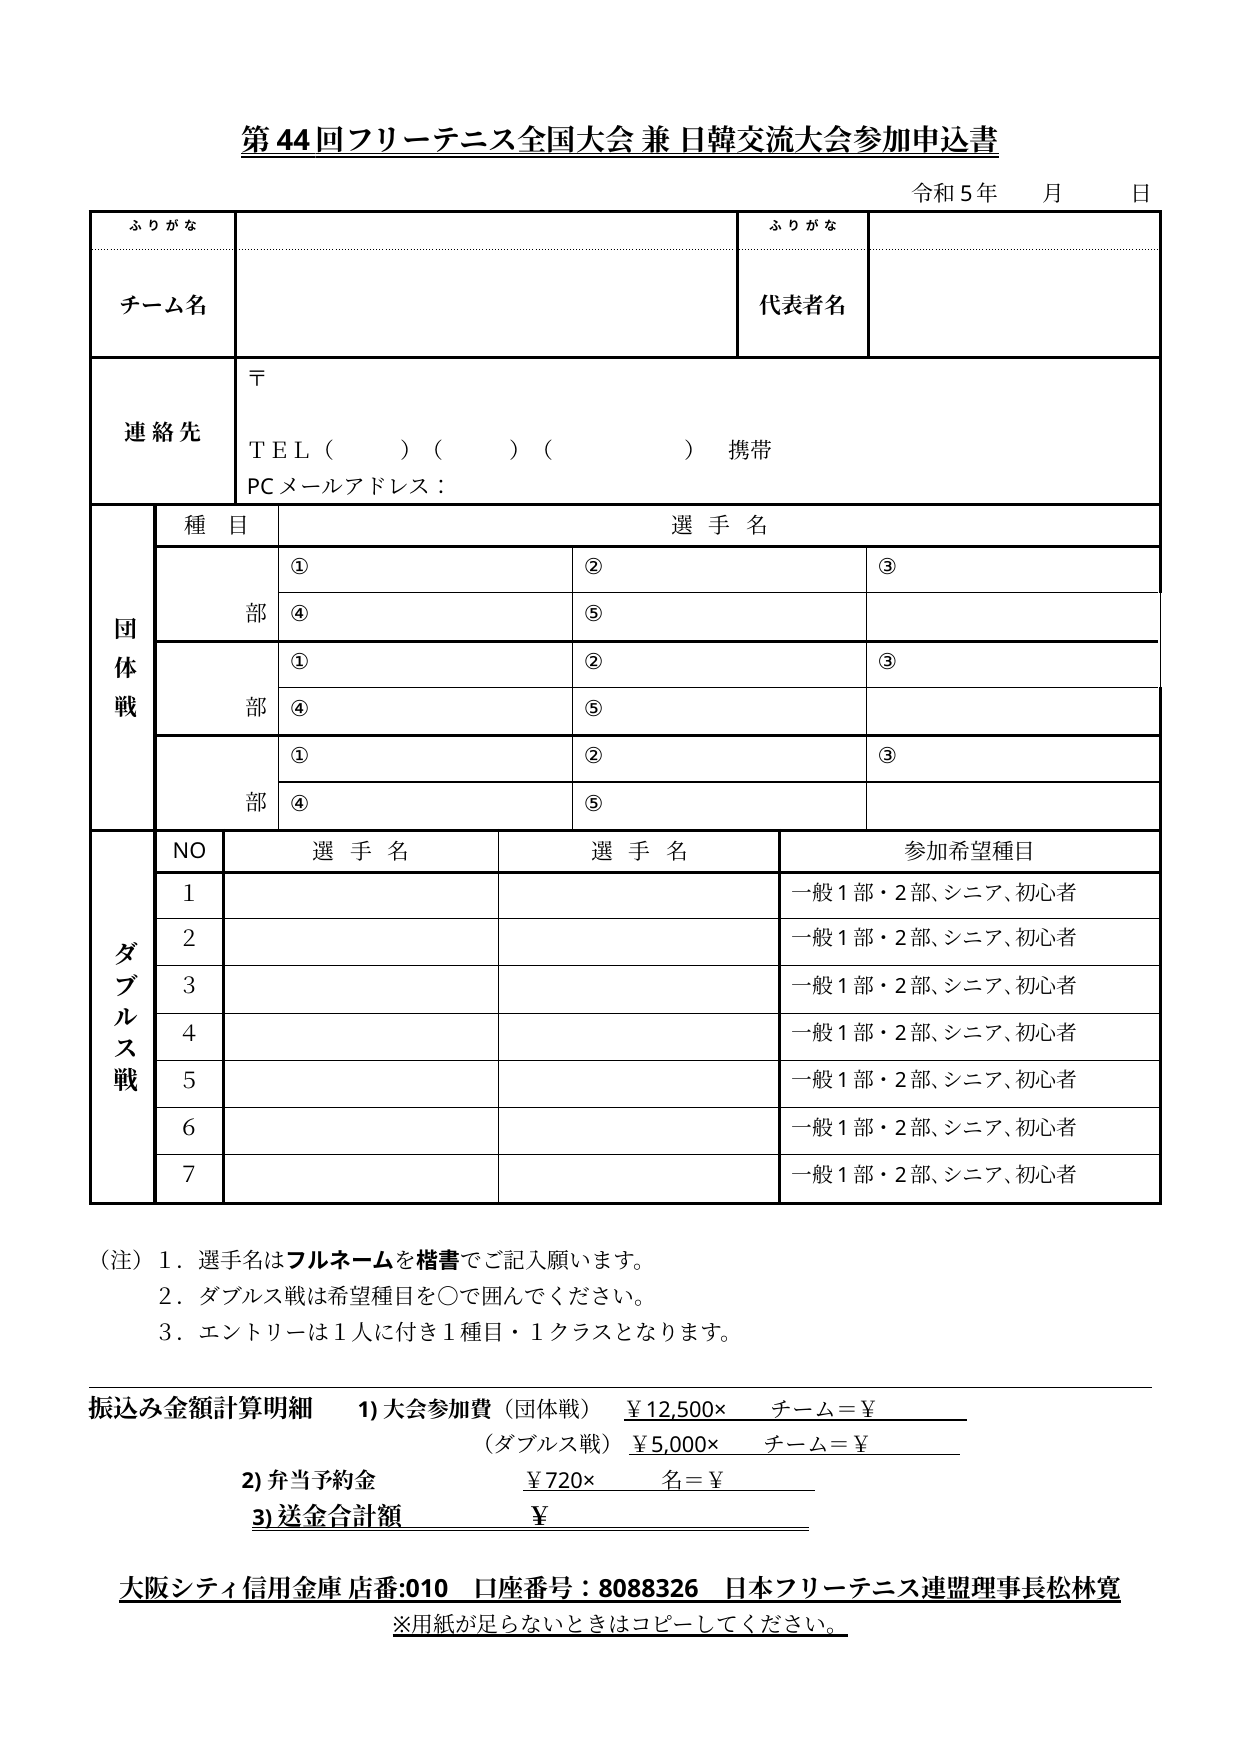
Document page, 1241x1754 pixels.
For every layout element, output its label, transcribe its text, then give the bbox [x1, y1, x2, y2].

text 3) 送金合計額 ￥ [89, 1497, 1152, 1533]
text （ダブルス戦） ￥5,000× チーム＝￥ [89, 1424, 1152, 1461]
table_cell 種 目 [157, 506, 278, 545]
table_cell [225, 874, 498, 918]
table_cell [867, 687, 1159, 734]
table_cell ③ [867, 737, 1159, 781]
table_cell [499, 1155, 778, 1202]
table_cell 選手名 [279, 506, 1159, 545]
table_cell [499, 1014, 778, 1060]
table_cell [870, 249, 1159, 356]
table_cell 部 [157, 548, 278, 639]
table_cell 参加希望種目 [781, 832, 1159, 871]
table_cell [499, 919, 778, 965]
table_cell 一般1部・2部､シニア､初心者 [781, 1108, 1159, 1154]
table_cell ダブルス戦 [92, 832, 153, 1202]
table_cell ② [573, 548, 866, 592]
table_cell ① [279, 548, 572, 592]
table_cell 一般1部・2部､シニア､初心者 [781, 919, 1159, 965]
text ※用紙が足らないときはコピーしてください。 [89, 1605, 1152, 1641]
table_cell 団体戦 [92, 506, 153, 829]
table_header [237, 213, 736, 249]
table_cell [225, 1108, 498, 1154]
table_cell 一般1部・2部､シニア､初心者 [781, 1014, 1159, 1060]
text 第44回フリーテニス全国大会 兼 日韓交流大会参加申込書 [89, 102, 1152, 174]
table_cell ① [279, 737, 572, 781]
table_cell ⑤ [573, 783, 866, 829]
table_cell チーム名 [92, 249, 234, 356]
table_cell 一般1部・2部､シニア､初心者 [781, 1061, 1159, 1107]
table_cell [225, 1155, 498, 1202]
table_cell ⑤ [573, 593, 866, 639]
text （注）１．選手名はフルネームを楷書でご記入願います。 [89, 1241, 1152, 1277]
table_cell [225, 1061, 498, 1107]
table_header ふ り が な [739, 213, 867, 249]
table_cell ⑤ [573, 688, 866, 734]
table_cell [225, 966, 498, 1012]
table_cell ① [279, 643, 572, 687]
text ３．エントリーは１人に付き１種目・１クラスとなります。 [89, 1313, 1152, 1349]
table_cell 〒 ＴＥＬ（ ）（ ）（ ） 携帯 PCメールアドレス： [237, 359, 1159, 503]
table_cell [225, 919, 498, 965]
table_cell ２ [157, 919, 222, 965]
table_cell 部 [157, 643, 278, 734]
table_cell ６ [157, 1108, 222, 1154]
table_cell [867, 783, 1159, 829]
table_cell 連絡先 [92, 359, 234, 503]
text ２．ダブルス戦は希望種目を○で囲んでください。 [89, 1277, 1152, 1313]
text 振込み金額計算明細 1) 大会参加費（団体戦） ￥12,500× チーム＝￥ [89, 1388, 1152, 1424]
table_cell ４ [157, 1014, 222, 1060]
table_cell 選手名 [225, 832, 498, 871]
table_cell [499, 1108, 778, 1154]
table_cell [867, 592, 1160, 639]
table_cell ② [573, 737, 866, 781]
table_cell NO [157, 832, 222, 871]
table_cell ５ [157, 1061, 222, 1107]
table_cell 代表者名 [739, 249, 867, 356]
table_cell ③ [867, 548, 1159, 592]
table_cell [237, 249, 736, 356]
table_cell ④ [279, 688, 572, 734]
text 大阪シティ信用金庫 店番:010 口座番号：8088326 日本フリーテニス連盟理事長松林寛 [89, 1569, 1152, 1605]
table_cell [499, 874, 778, 918]
table_cell ④ [279, 593, 572, 639]
table_header ふ り が な [92, 213, 234, 249]
table_cell 部 [157, 737, 278, 829]
table_cell 一般1部・2部､シニア､初心者 [781, 966, 1159, 1012]
text 2) 弁当予約金 ￥720× 名＝￥ [89, 1461, 1152, 1497]
table_cell 一般1部・2部､シニア､初心者 [781, 874, 1159, 918]
text 令和5年 月 日 [89, 174, 1152, 210]
table_cell 選手名 [499, 832, 778, 871]
table_cell ④ [279, 783, 572, 829]
table_cell [499, 1061, 778, 1107]
table_cell １ [157, 874, 222, 918]
table_header [870, 213, 1159, 249]
table_cell [225, 1014, 498, 1060]
table_cell ７ [157, 1155, 222, 1202]
table_cell 一般1部・2部､シニア､初心者 [781, 1155, 1159, 1202]
table_cell [499, 966, 778, 1012]
table_cell ３ [157, 966, 222, 1012]
table_cell ③ [867, 640, 1160, 687]
table_cell ② [573, 643, 866, 687]
